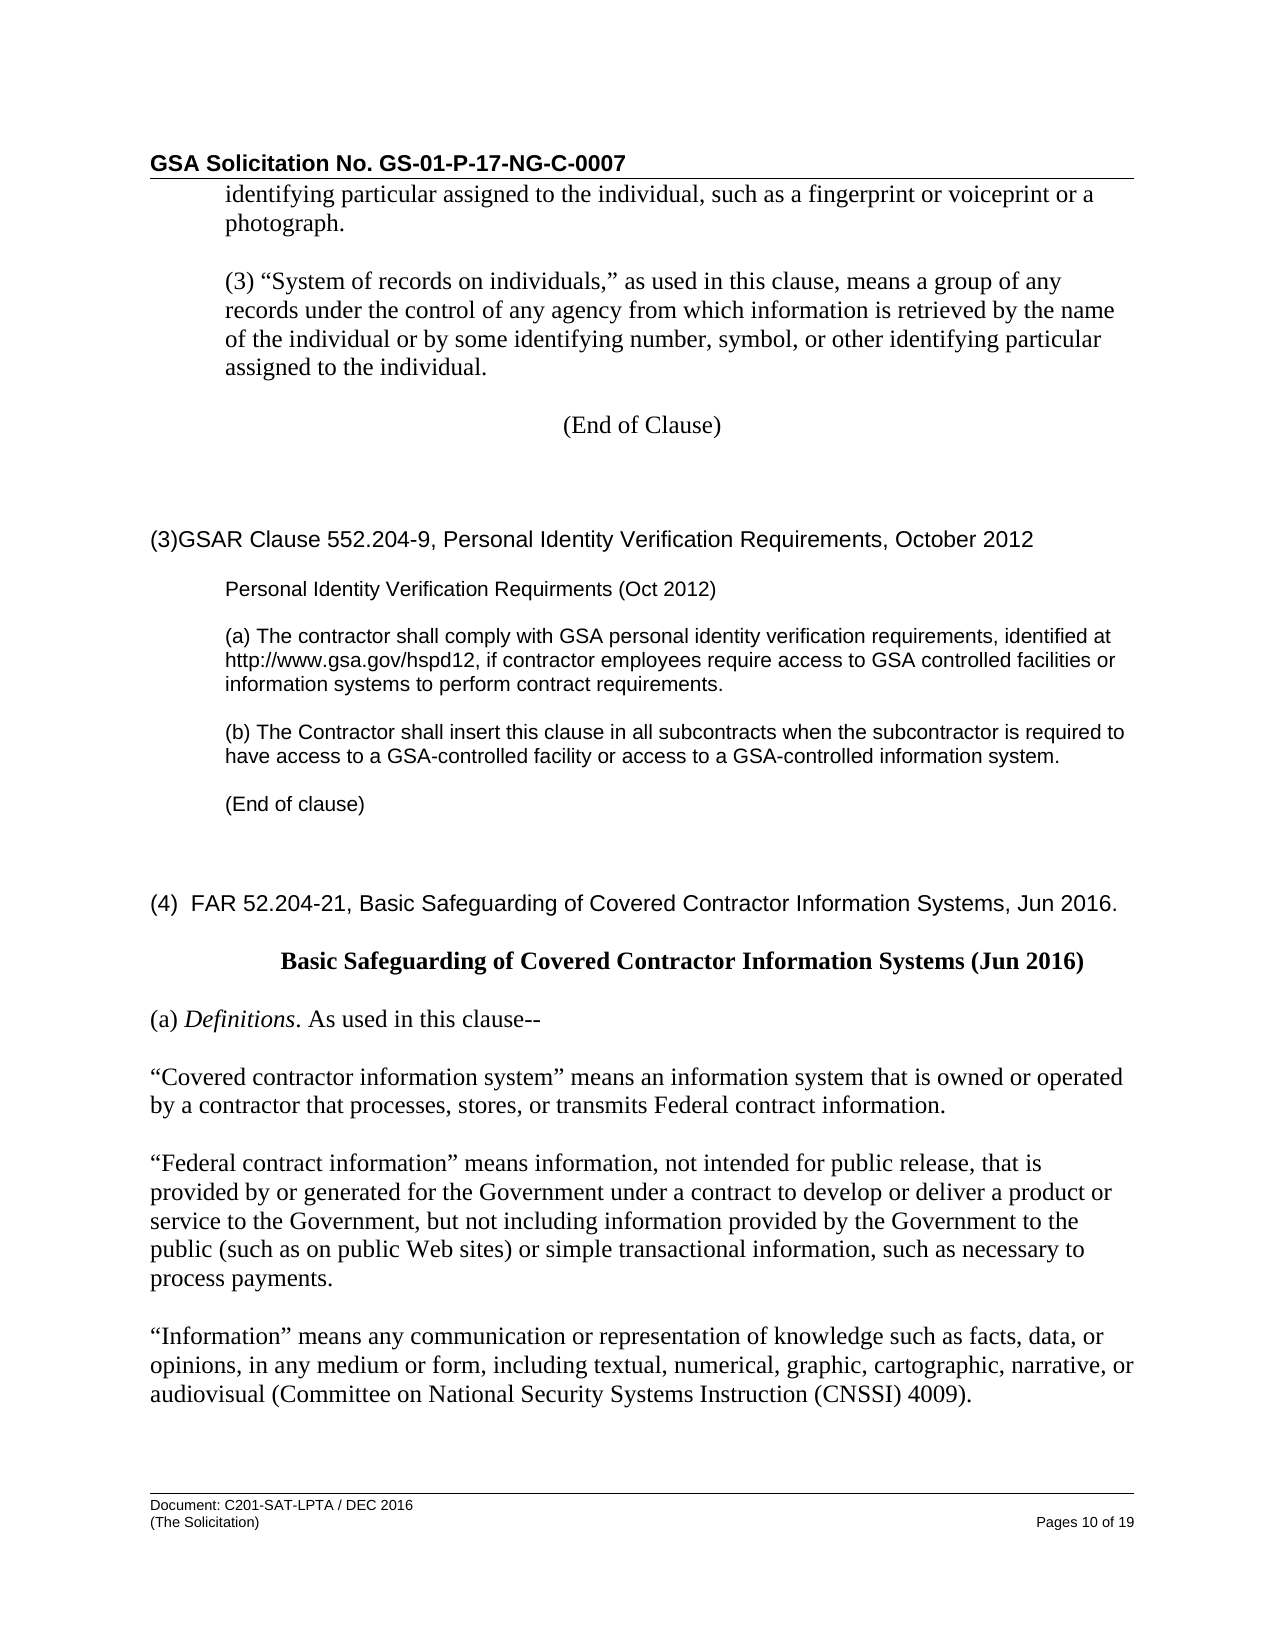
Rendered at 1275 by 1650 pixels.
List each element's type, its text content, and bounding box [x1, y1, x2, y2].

text (End of clause) [225, 792, 1134, 816]
text Personal Identity Verification Requirments (Oct 2012) [225, 576, 1134, 600]
text “Federal contract information” means information, not intended for public release, that is provided by or generated for the Government under a contract to develop or deliver a product or service to the Government, but not including information provided by the Government to the public (such as on public Web sites) or simple transactional information, such as necessary to process payments. [150, 1148, 1134, 1292]
text (4) FAR 52.204-21, Basic Safeguarding of Covered Contractor Information Systems, Jun 2016. [150, 890, 1134, 917]
text (3) “System of records on individuals,” as used in this clause, means a group of any records under the control of any agency from which information is retrieved by the name of the individual or by some identifying number, symbol, or other identifying particular assigned to the individual. [225, 266, 1134, 381]
text (b) The Contractor shall insert this clause in all subcontracts when the subcontractor is required to have access to a GSA-controlled facility or access to a GSA-controlled information system. [225, 720, 1134, 768]
text “Covered contractor information system” means an information system that is owned or operated by a contractor that processes, stores, or transmits Federal contract information. [150, 1062, 1134, 1119]
text (a) The contractor shall comply with GSA personal identity verification requirements, identified at http://www.gsa.gov/hspd12, if contractor employees require access to GSA controlled facilities or information systems to perform contract requirements. [225, 624, 1134, 696]
text (3)GSAR Clause 552.204-9, Personal Identity Verification Requirements, October 2012 [150, 526, 1134, 552]
text Basic Safeguarding of Covered Contractor Information Systems (Jun 2016) [150, 946, 1134, 974]
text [225, 179, 1134, 237]
text (End of Clause) [150, 410, 1134, 439]
text (a) Definitions. As used in this clause-- [150, 1004, 1134, 1032]
text “Information” means any communication or representation of knowledge such as facts, data, or opinions, in any medium or form, including textual, numerical, graphic, cartographic, narrative, or audiovisual (Committee on National Security Systems Instruction (CNSSI) 4009). [150, 1321, 1134, 1407]
